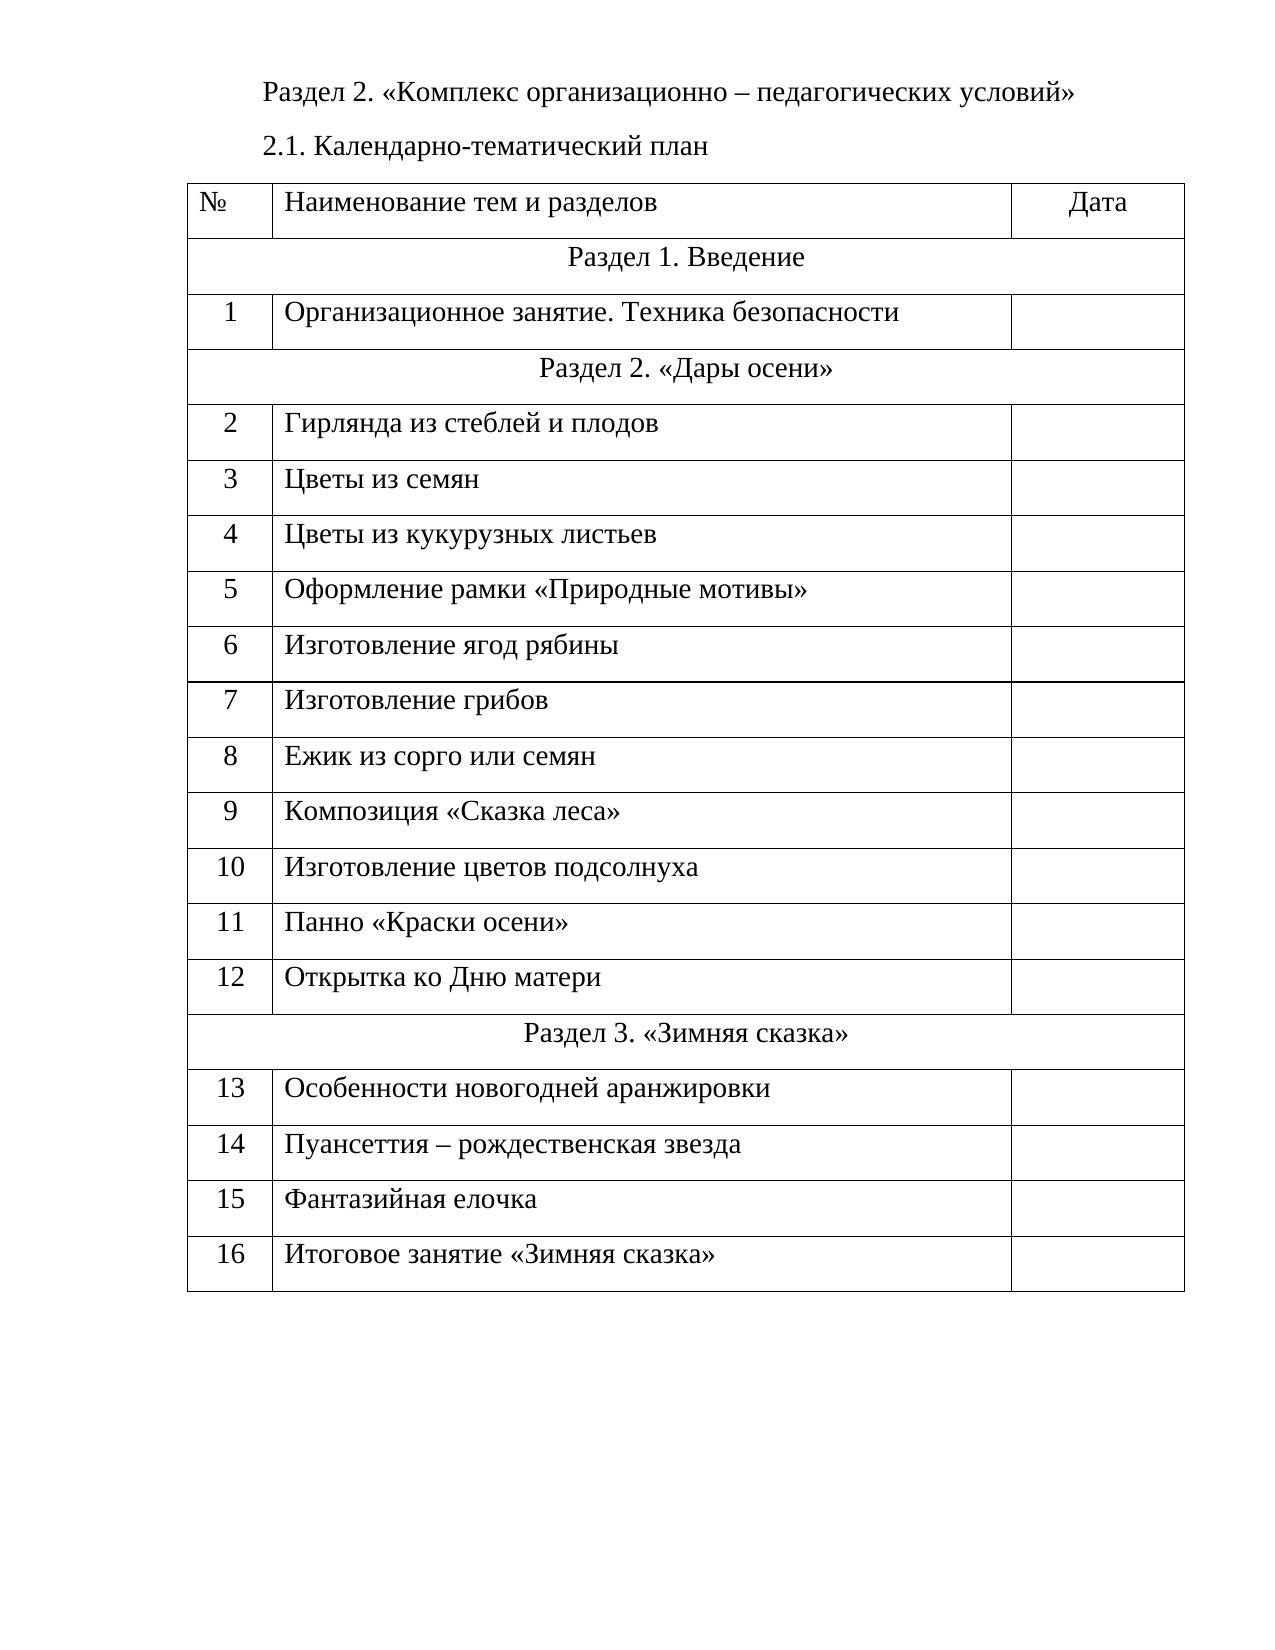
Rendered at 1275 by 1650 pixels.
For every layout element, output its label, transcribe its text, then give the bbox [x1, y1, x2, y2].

table_cell Фантазийная елочка [273, 1181, 1011, 1236]
table_cell Раздел 1. Введение [188, 239, 1184, 293]
table_cell [1012, 295, 1184, 349]
table_cell 12 [188, 960, 272, 1014]
table_cell [1012, 627, 1184, 681]
table_cell Открытка ко Дню матери [273, 960, 1011, 1014]
table_cell [1012, 405, 1184, 460]
table_cell 4 [188, 516, 272, 571]
table_cell Панно «Краски осени» [273, 904, 1011, 958]
table_cell Композиция «Сказка леса» [273, 793, 1011, 848]
table_cell [1012, 572, 1184, 626]
table_cell Ежик из сорго или семян [273, 738, 1011, 792]
table_cell [1012, 960, 1184, 1014]
table_cell 10 [188, 849, 272, 903]
table_cell [1012, 1237, 1184, 1291]
table_cell 8 [188, 738, 272, 792]
table_header № [188, 184, 272, 238]
table_cell Оформление рамки «Природные мотивы» [273, 572, 1011, 626]
table_cell [1012, 1070, 1184, 1125]
table_cell 5 [188, 572, 272, 626]
table_cell [1012, 461, 1184, 515]
table_cell Гирлянда из стеблей и плодов [273, 405, 1011, 460]
table_cell [1012, 516, 1184, 571]
table_cell 1 [188, 295, 272, 349]
table_cell 7 [188, 683, 272, 737]
table_cell 13 [188, 1070, 272, 1125]
table_cell [1012, 1126, 1184, 1180]
table_header Наименование тем и разделов [273, 184, 1011, 238]
table_cell 2 [188, 405, 272, 460]
table_cell Пуансеттия – рождественская звезда [273, 1126, 1011, 1180]
table_cell Раздел 3. «Зимняя сказка» [188, 1015, 1184, 1069]
table_cell 16 [188, 1237, 272, 1291]
text Раздел 2. «Комплекс организационно – педагогических условий» [187, 74, 1275, 107]
table_header Дата [1012, 184, 1184, 238]
table_cell [1012, 738, 1184, 792]
table_cell [1012, 1181, 1184, 1236]
table_cell [1012, 683, 1184, 737]
table_cell Изготовление ягод рябины [273, 627, 1011, 681]
table_cell Цветы из кукурузных листьев [273, 516, 1011, 571]
table_cell 3 [188, 461, 272, 515]
table_cell [1012, 904, 1184, 958]
table_cell [1012, 793, 1184, 848]
table_cell Итоговое занятие «Зимняя сказка» [273, 1237, 1011, 1291]
table_cell Изготовление грибов [273, 683, 1011, 737]
table_cell Организационное занятие. Техника безопасности [273, 295, 1011, 349]
text 2.1. Календарно-тематический план [187, 128, 1275, 162]
table_cell Изготовление цветов подсолнуха [273, 849, 1011, 903]
table_cell Раздел 2. «Дары осени» [188, 350, 1184, 404]
table_cell 6 [188, 627, 272, 681]
table_cell 11 [188, 904, 272, 958]
table_cell 15 [188, 1181, 272, 1236]
table_cell 14 [188, 1126, 272, 1180]
table_cell Особенности новогодней аранжировки [273, 1070, 1011, 1125]
table_cell 9 [188, 793, 272, 848]
table_cell [1012, 849, 1184, 903]
table_cell Цветы из семян [273, 461, 1011, 515]
